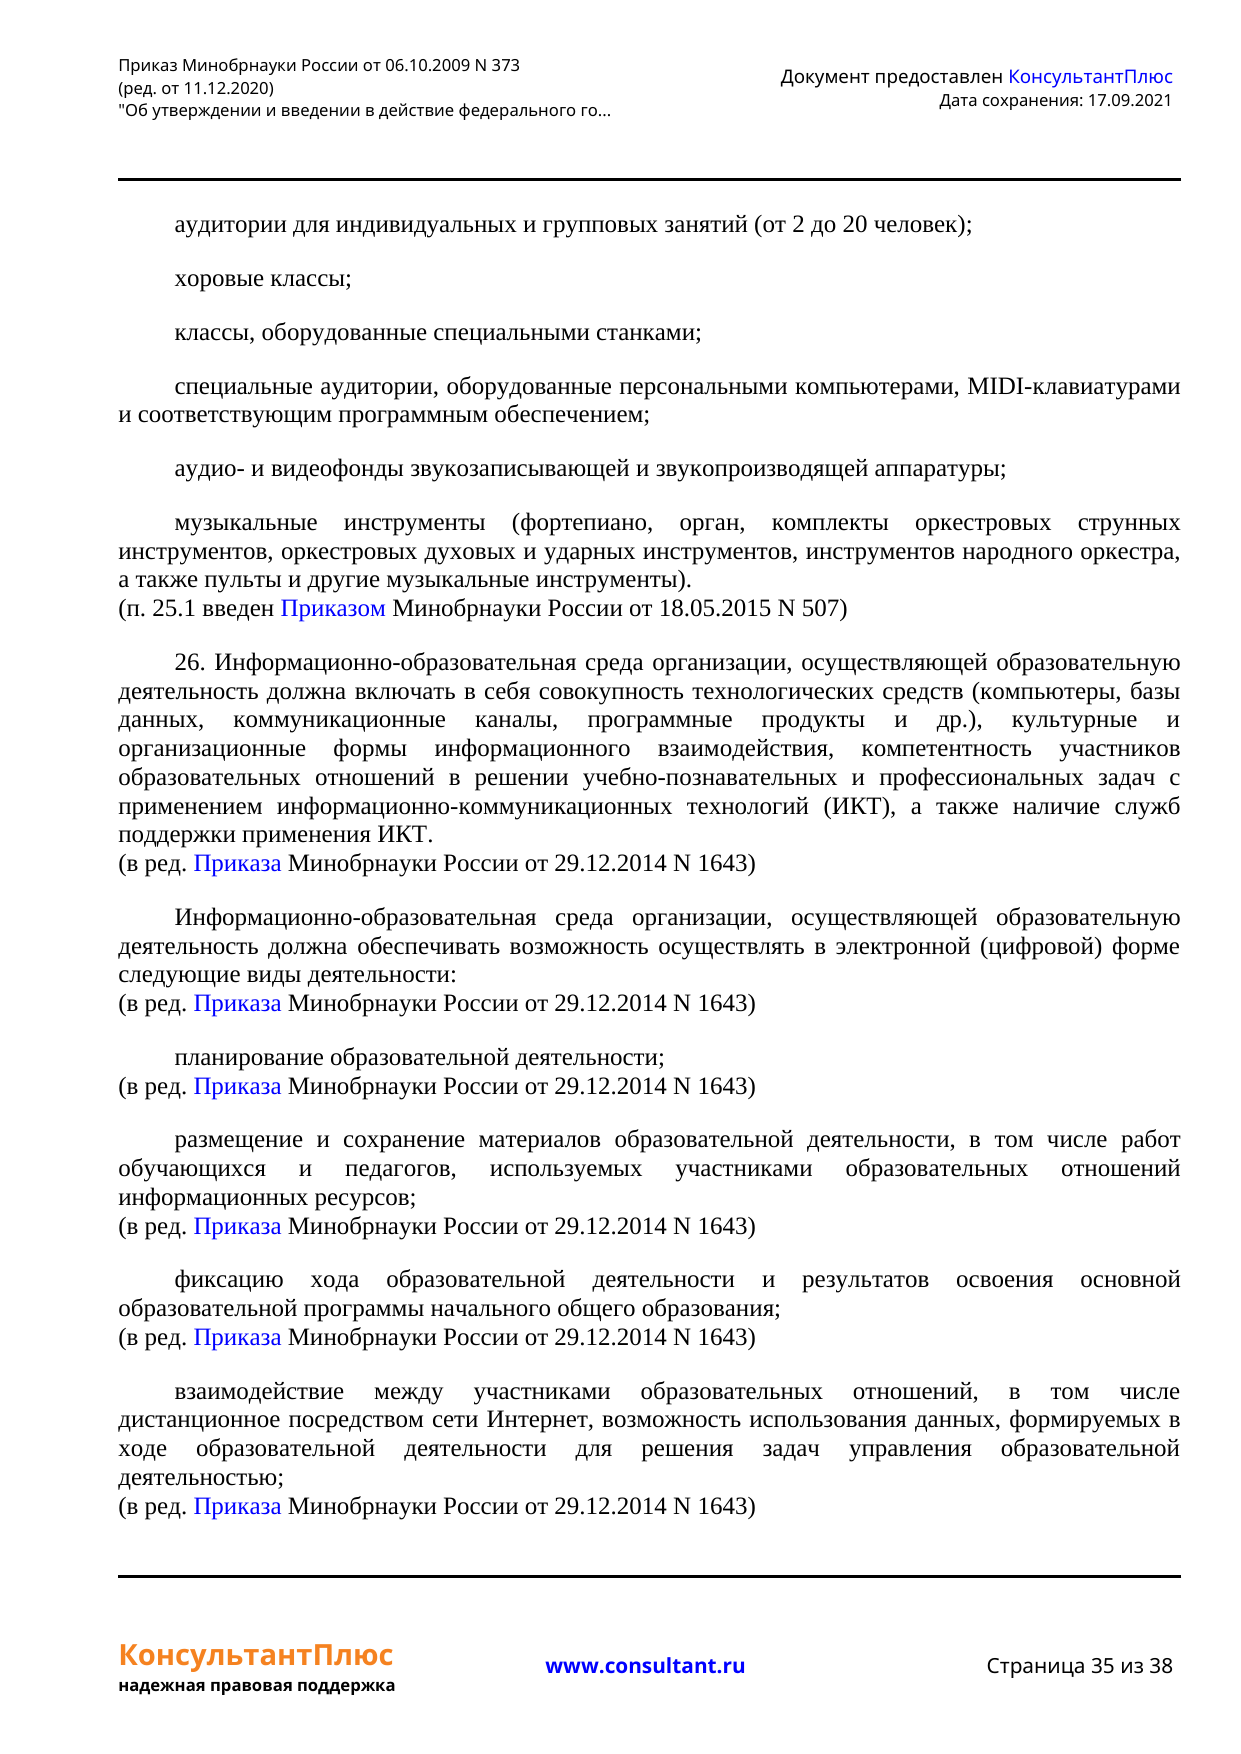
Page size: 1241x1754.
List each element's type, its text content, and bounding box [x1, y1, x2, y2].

text (п. 25.1 введен Приказом Минобрнауки России от 18.05.2015 N 507) [118, 593, 1181, 622]
text (в ред. Приказа Минобрнауки России от 29.12.2014 N 1643) [118, 1211, 1181, 1239]
text (в ред. Приказа Минобрнауки России от 29.12.2014 N 1643) [118, 1071, 1181, 1099]
text взаимодействие между участниками образовательных отношений, в том числе дистанционное посредством сети Интернет, возможность использования данных, формируемых в ходе образовательной деятельности для решения задач управления образовательной деятельностью; [118, 1376, 1181, 1491]
text (в ред. Приказа Минобрнауки России от 29.12.2014 N 1643) [118, 848, 1181, 877]
text размещение и сохранение материалов образовательной деятельности, в том числе работ обучающихся и педагогов, используемых участниками образовательных отношений информационных ресурсов; [118, 1124, 1181, 1211]
text хоровые классы; [118, 263, 1181, 292]
text (в ред. Приказа Минобрнауки России от 29.12.2014 N 1643) [118, 988, 1181, 1017]
text планирование образовательной деятельности; [118, 1042, 1181, 1071]
text классы, оборудованные специальными станками; [118, 317, 1181, 346]
text аудио- и видеофонды звукозаписывающей и звукопроизводящей аппаратуры; [118, 453, 1181, 482]
text 26. Информационно-образовательная среда организации, осуществляющей образовательную деятельность должна включать в себя совокупность технологических средств (компьютеры, базы данных, коммуникационные каналы, программные продукты и др.), культурные и организационные формы информационного взаимодействия, компетентность участников образовательных отношений в решении учебно-познавательных и профессиональных задач с применением информационно-коммуникационных технологий (ИКТ), а также наличие служб поддержки применения ИКТ. [118, 647, 1181, 848]
text (в ред. Приказа Минобрнауки России от 29.12.2014 N 1643) [118, 1491, 1181, 1519]
text аудитории для индивидуальных и групповых занятий (от 2 до 20 человек); [118, 209, 1181, 238]
text Информационно-образовательная среда организации, осуществляющей образовательную деятельность должна обеспечивать возможность осуществлять в электронной (цифровой) форме следующие виды деятельности: [118, 902, 1181, 988]
text музыкальные инструменты (фортепиано, орган, комплекты оркестровых струнных инструментов, оркестровых духовых и ударных инструментов, инструментов народного оркестра, а также пульты и другие музыкальные инструменты). [118, 507, 1181, 593]
text (в ред. Приказа Минобрнауки России от 29.12.2014 N 1643) [118, 1322, 1181, 1351]
text специальные аудитории, оборудованные персональными компьютерами, MIDI-клавиатурами и соответствующим программным обеспечением; [118, 371, 1181, 428]
text фиксацию хода образовательной деятельности и результатов освоения основной образовательной программы начального общего образования; [118, 1264, 1181, 1322]
